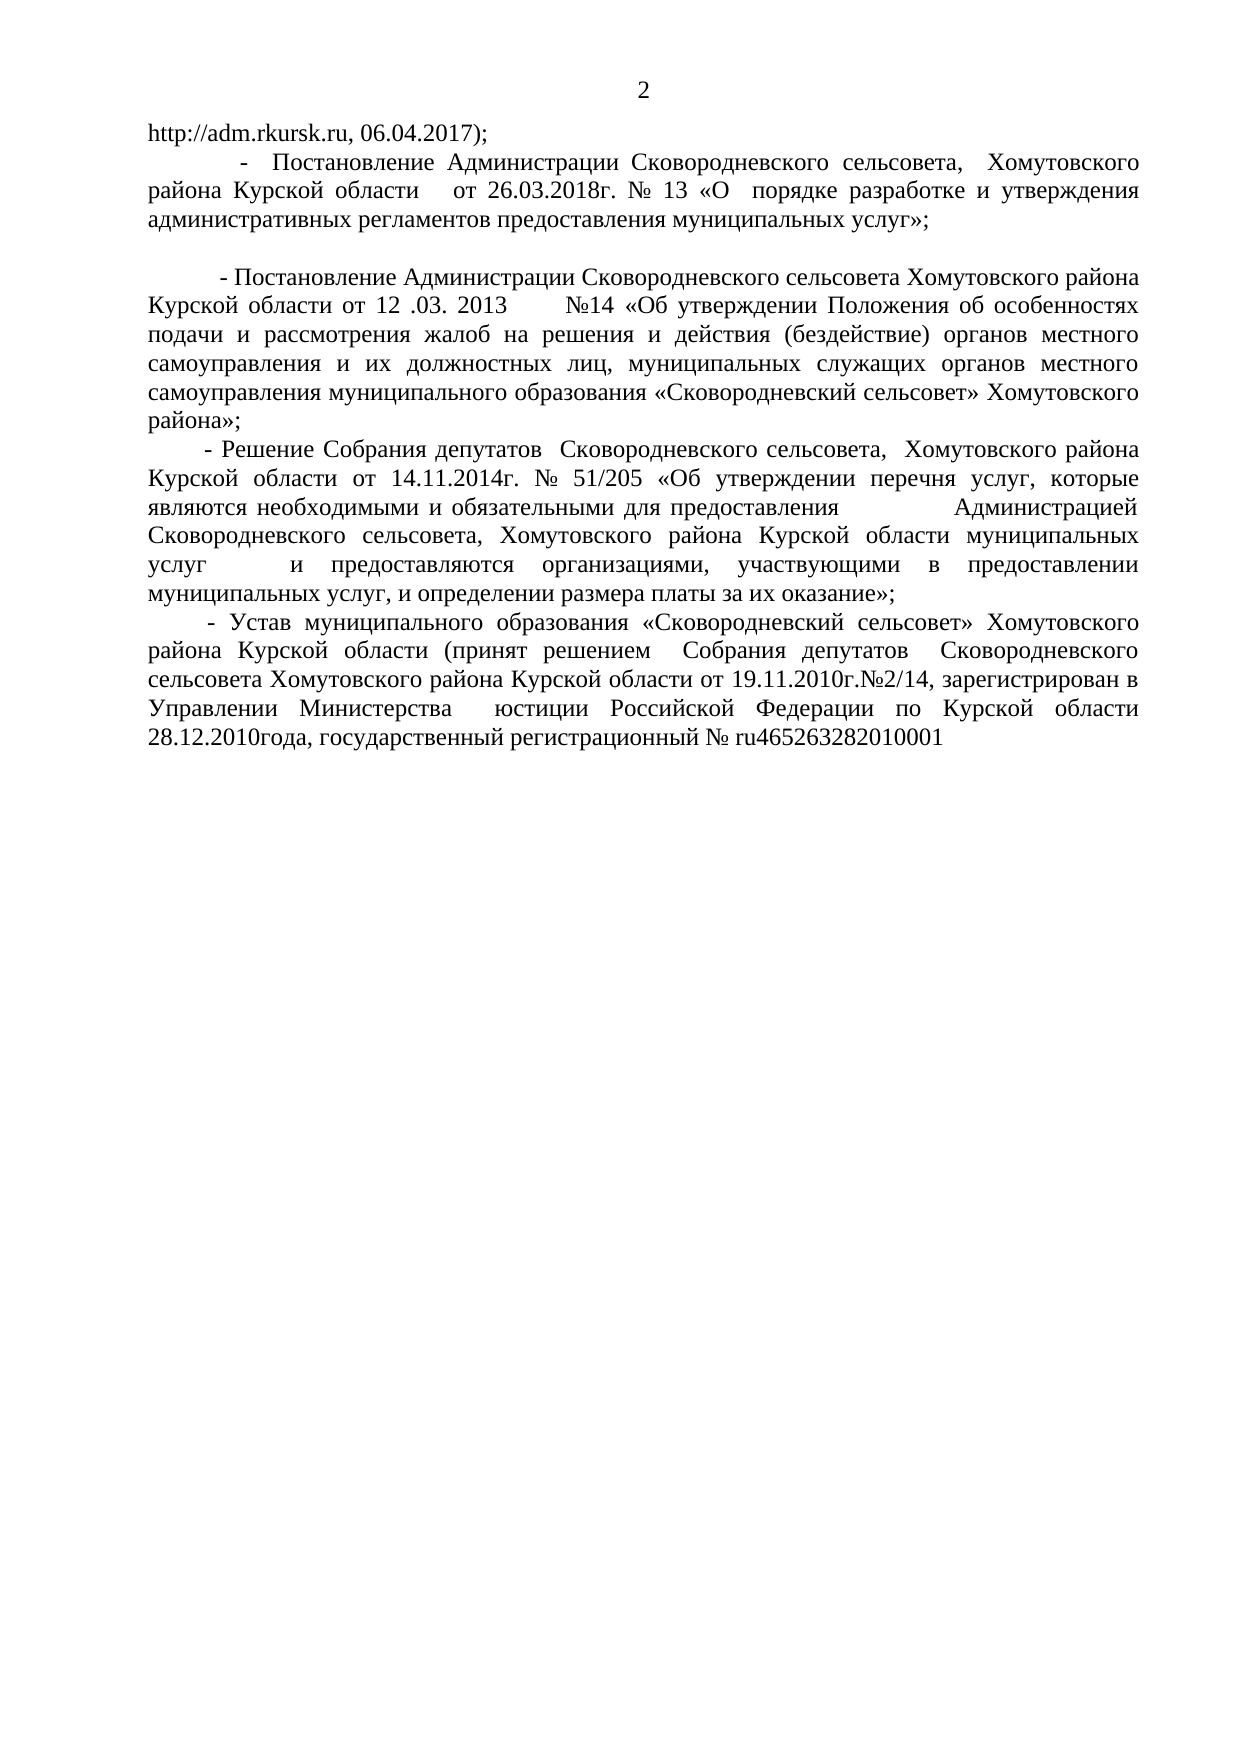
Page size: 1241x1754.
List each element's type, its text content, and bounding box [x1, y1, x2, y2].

text - Постановление Администрации Сковородневского сельсовета Хомутовского района Курской области от 12 .03. 2013 №14 «Об утверждении Положения об особенностях подачи и рассмотрения жалоб на решения и действия (бездействие) органов местного самоуправления и их должностных лиц, муниципальных служащих органов местного самоуправления муниципального образования «Сковородневский сельсовет» Хомутовского района»; [148, 262, 1140, 434]
text - Решение Собрания депутатов Сковородневского сельсовета, Хомутовского района Курской области от 14.11.2014г. № 51/205 «Об утверждении перечня услуг, которые являются необходимыми и обязательными для предоставления Администрацией Сковородневского сельсовета, Хомутовского района Курской области муниципальных услуг и предоставляются организациями, участвующими в предоставлении муниципальных услуг, и определении размера платы за их оказание»; [148, 434, 1140, 607]
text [148, 118, 1140, 147]
text - Устав муниципального образования «Сковородневский сельсовет» Хомутовского района Курской области (принят решением Собрания депутатов Сковородневского сельсовета Хомутовского района Курской области от 19.11.2010г.№2/14, зарегистрирован в Управлении Министерства юстиции Российской Федерации по Курской области 28.12.2010года, государственный регистрационный № ru465263282010001 [148, 607, 1140, 751]
text - Постановление Администрации Сковородневского сельсовета, Хомутовского района Курской области от 26.03.2018г. № 13 «О порядке разработке и утверждения административных регламентов предоставления муниципальных услуг»; [148, 147, 1140, 233]
